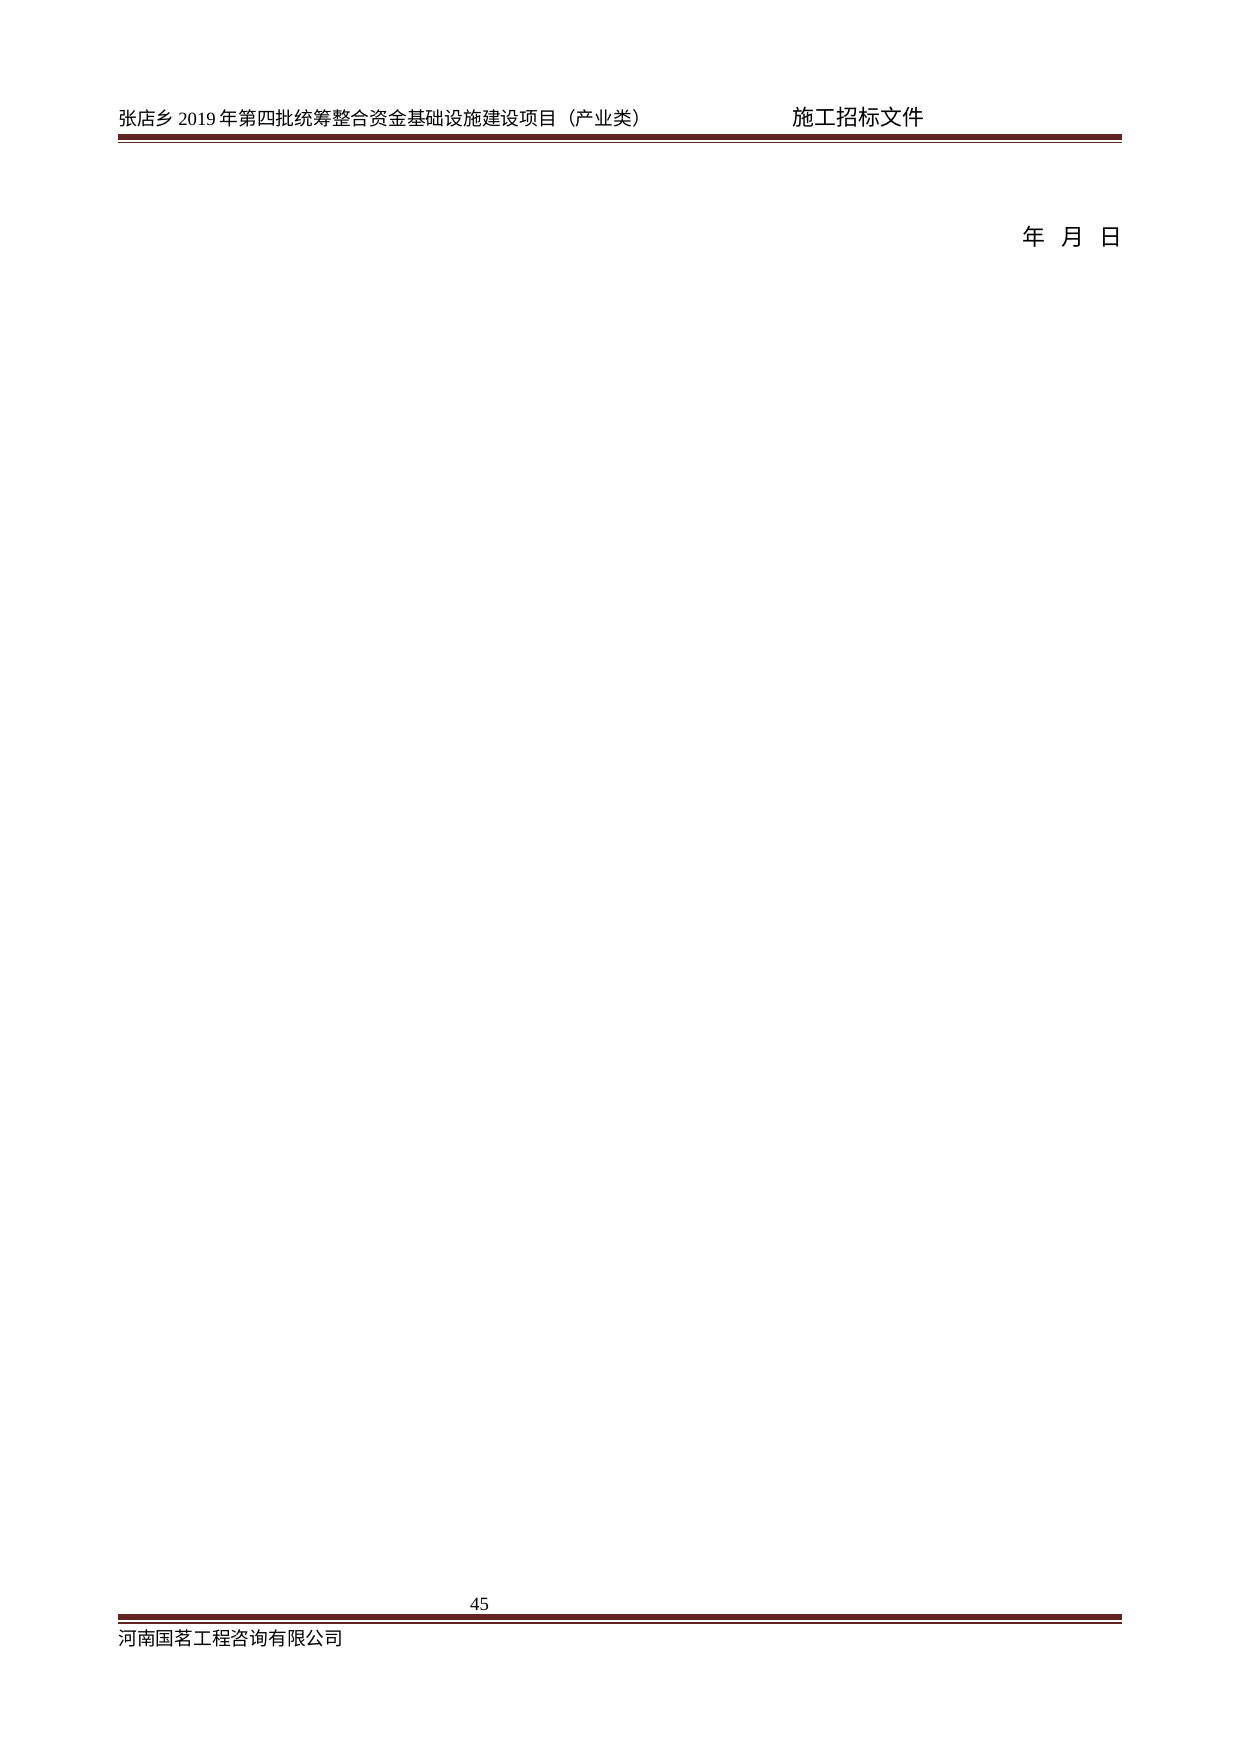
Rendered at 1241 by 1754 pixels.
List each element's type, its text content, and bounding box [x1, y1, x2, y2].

text 年 月 日 [118, 203, 1122, 268]
